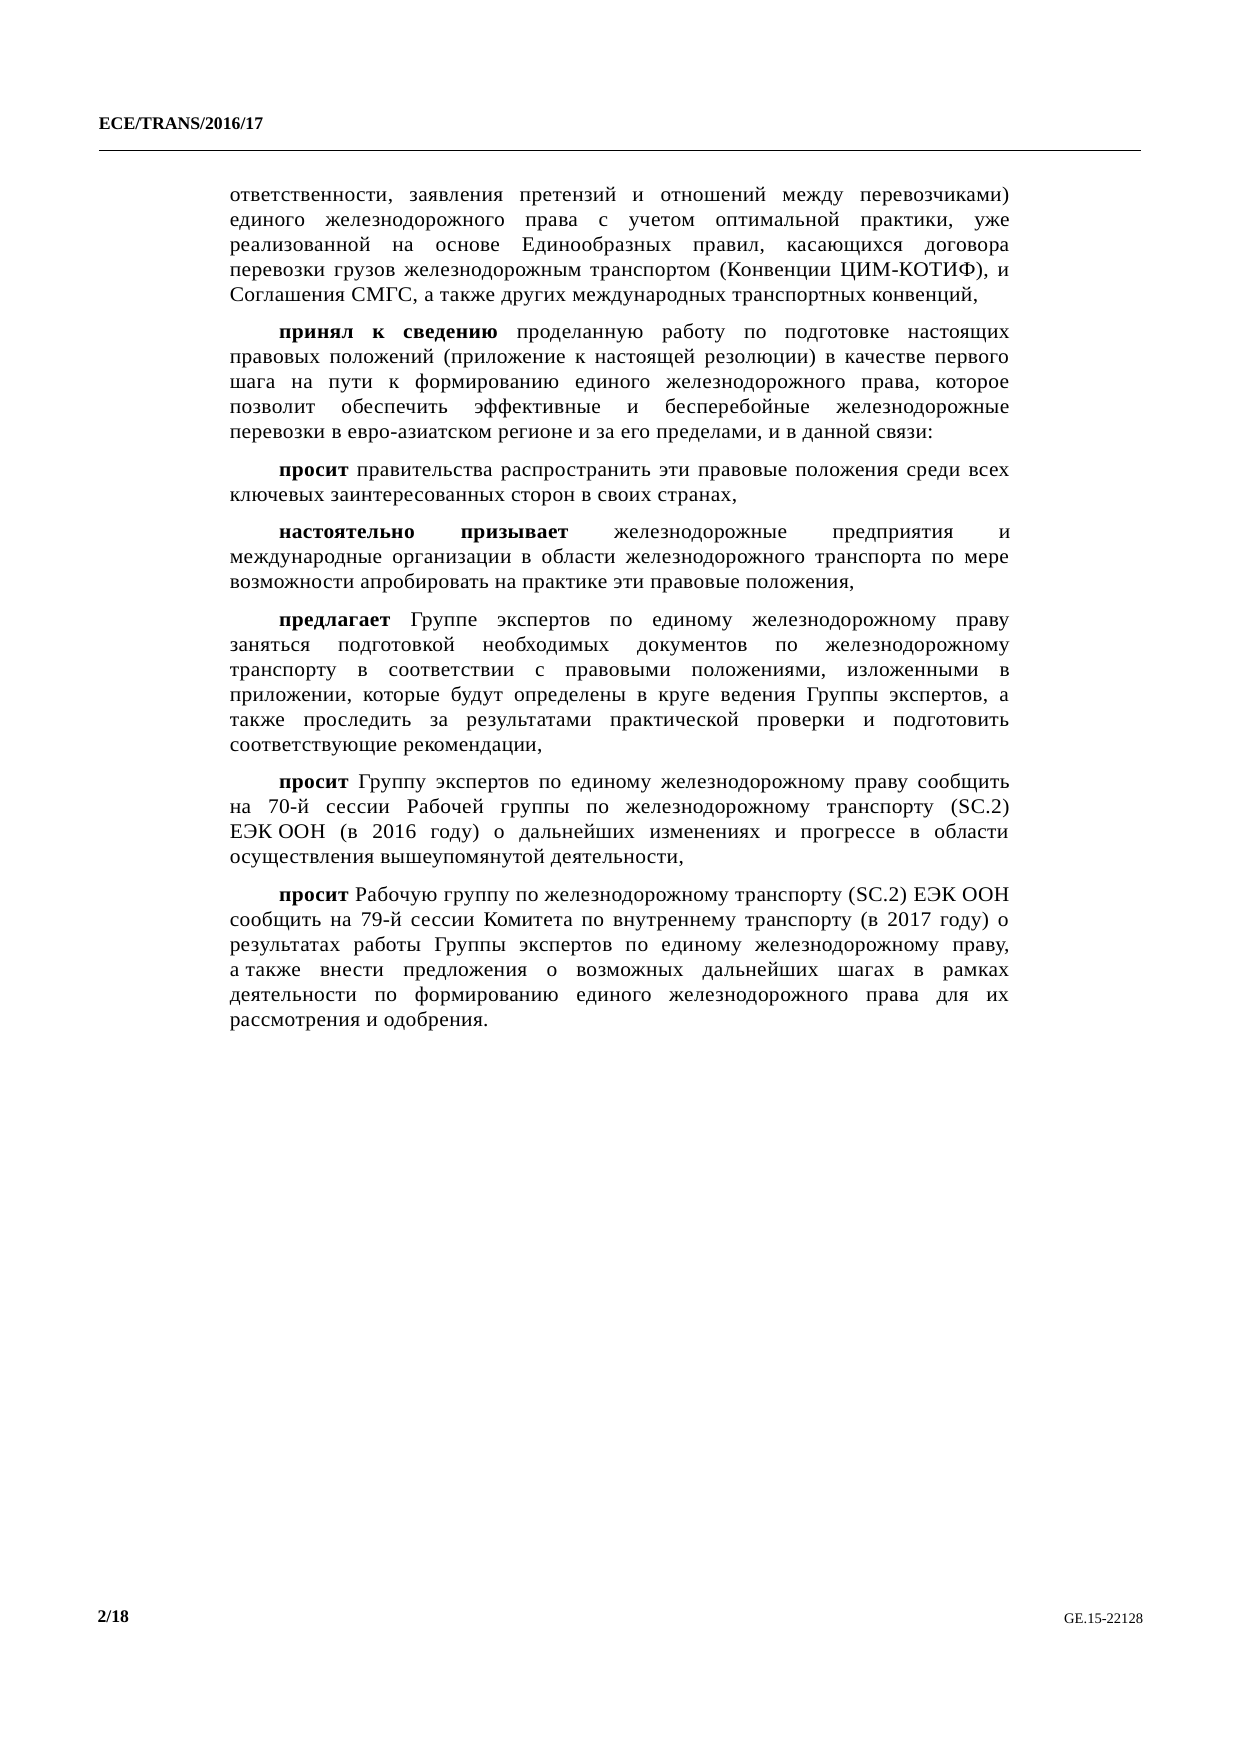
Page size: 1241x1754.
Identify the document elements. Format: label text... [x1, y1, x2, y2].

text просит Рабочую группу по железнодорожному транспорту (SC.2) ЕЭК ООН сообщить на 79-й сессии Комитета по внутреннему транспорту (в 2017 году) о результатах работы Группы экспертов по единому железнодорожному праву, а также внести предложения о возможных дальнейших шагах в рамках деятельности по формированию единого железнодорожного права для их рассмотрения и одобрения. [229, 881, 1011, 1031]
text настоятельно призывает железнодорожные предприятия и международные организации в области железнодорожного транспорта по мере возможности апробировать на практике эти правовые положения, [229, 519, 1011, 594]
text предлагает Группе экспертов по единому железнодорожному праву заняться подготовкой необходимых документов по железнодорожному транспорту в соответствии с правовыми положениями, изложенными в приложении, которые будут определены в круге ведения Группы экспертов, а также проследить за результатами практической проверки и подготовить соответствующие рекомендации, [229, 606, 1011, 756]
text просит правительства распространить эти правовые положения среди всех ключевых заинтересованных сторон в своих странах, [229, 456, 1011, 506]
text просит Группу экспертов по единому железнодорожному праву сообщить на 70-й сессии Рабочей группы по железнодорожному транспорту (SC.2) ЕЭК ООН (в 2016 году) о дальнейших изменениях и прогрессе в области осуществления вышеупомянутой деятельности, [229, 769, 1011, 869]
text принял к сведению проделанную работу по подготовке настоящих правовых положений (приложение к настоящей резолюции) в качестве первого шага на пути к формированию единого железнодорожного права, которое позволит обеспечить эффективные и бесперебойные железнодорожные перевозки в евро-азиатском регионе и за его пределами, и в данной связи: [229, 319, 1011, 444]
